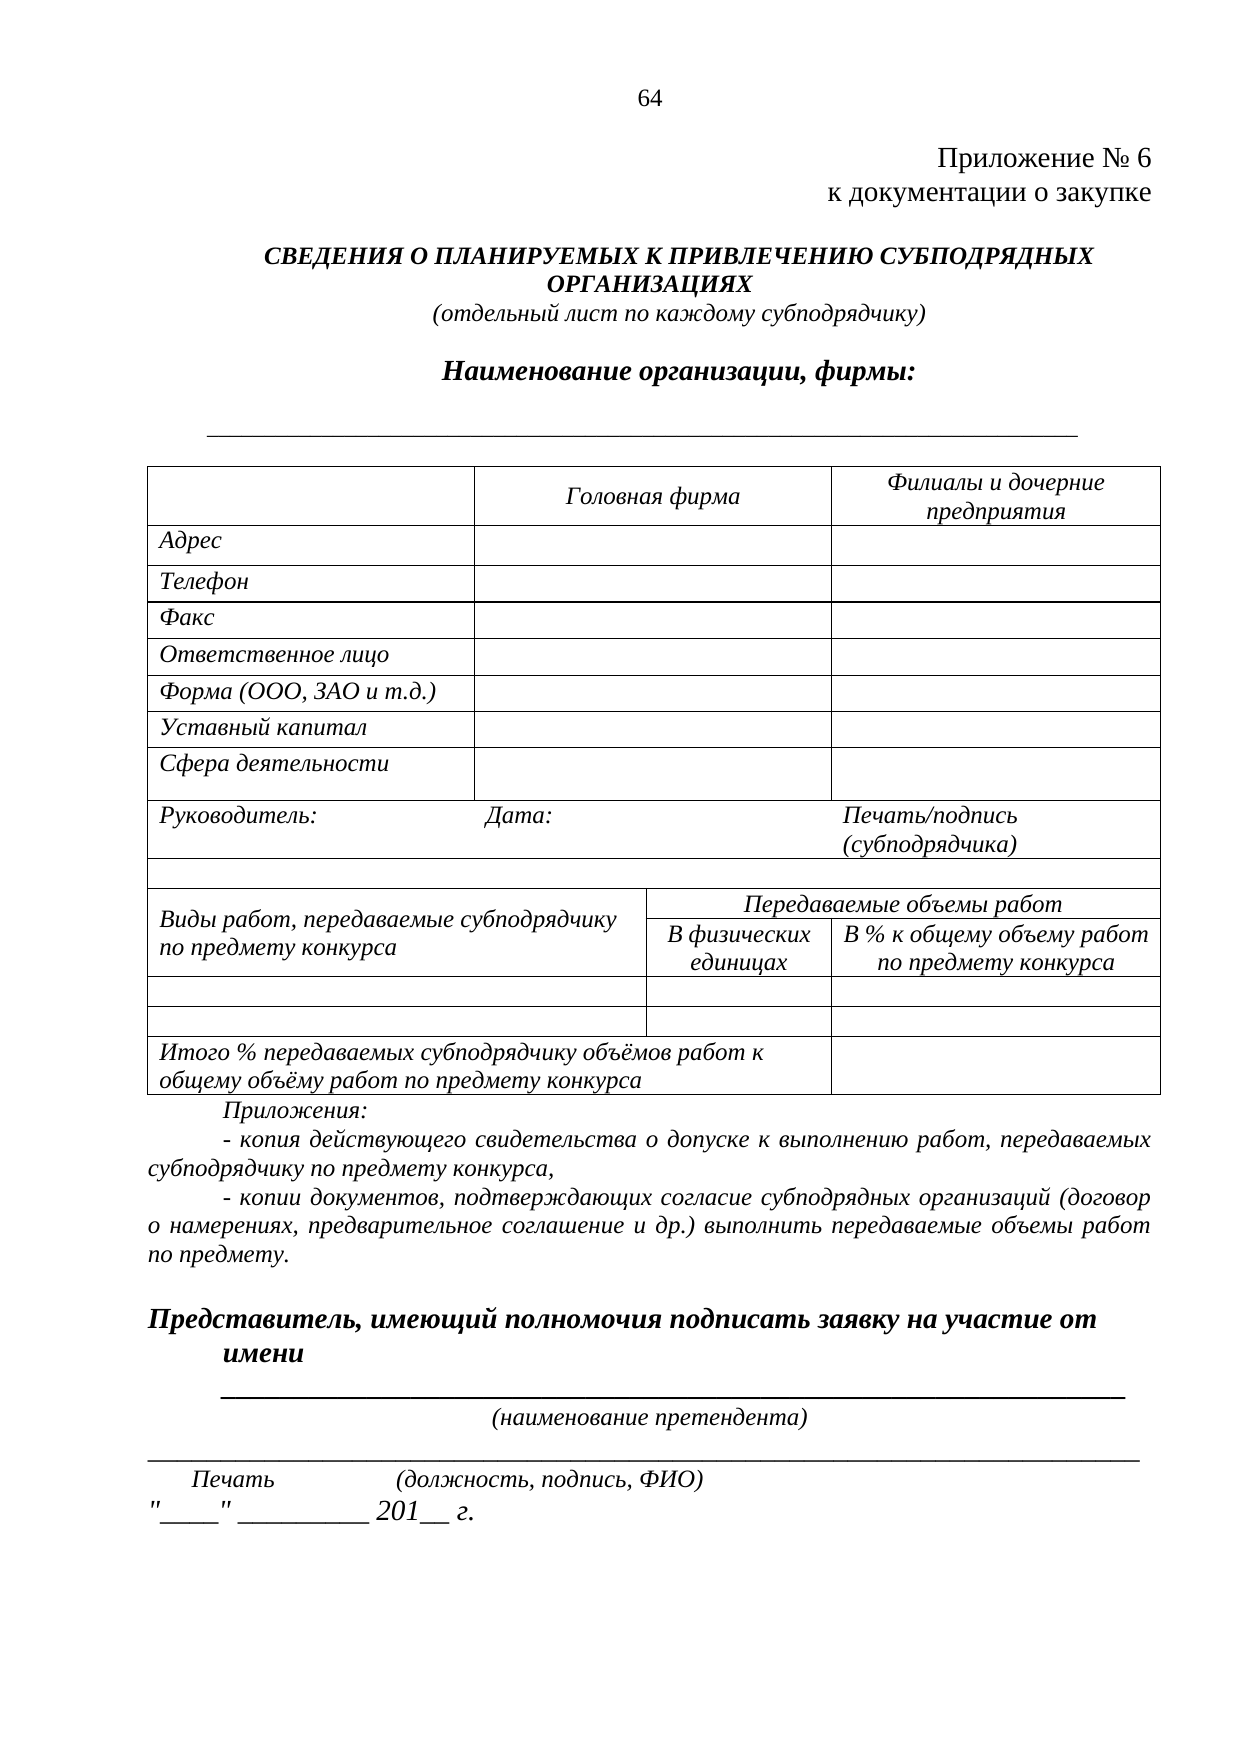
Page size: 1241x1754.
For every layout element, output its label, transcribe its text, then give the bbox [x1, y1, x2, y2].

table_cell Телефон [148, 566, 474, 601]
table_cell [475, 639, 831, 675]
table_cell [832, 639, 1160, 675]
table_cell [475, 676, 831, 711]
text (наименование претендента) [148, 1402, 1152, 1431]
text Приложения: [148, 1095, 1152, 1124]
table_header Филиалы и дочерние предприятия [832, 467, 1160, 524]
table_cell [475, 526, 831, 565]
table_cell [832, 1037, 1160, 1094]
table_cell Передаваемые объемы работ [647, 889, 1160, 918]
table_cell Сфера деятельности [148, 748, 474, 799]
table_cell Ответственное лицо [148, 639, 474, 675]
table_cell Руководитель: [148, 801, 474, 858]
text СВЕДЕНИЯ О ПЛАНИРУЕМЫХ К ПРИВЛЕЧЕНИЮ СУБПОДРЯДНЫХ ОРГАНИЗАЦИЯХ [148, 241, 1152, 298]
table_cell [475, 748, 831, 799]
text Наименование организации, фирмы: [148, 353, 1152, 387]
table_cell [832, 712, 1160, 747]
table_cell [832, 748, 1160, 799]
table_cell [148, 859, 1160, 888]
table_cell Адрес [148, 526, 474, 565]
table_cell [832, 603, 1160, 638]
table_cell Печать/подпись (субподрядчика) [831, 801, 1160, 858]
table_cell [832, 526, 1160, 565]
text Приложение № 6 [148, 140, 1152, 174]
text - копии документов, подтверждающих согласие субподрядных организаций (договор о намерениях, предварительное соглашение и др.) выполнить передаваемые объемы работ по предмету. [148, 1182, 1152, 1268]
table_cell В физических единицах [647, 919, 831, 976]
table_cell Факс [148, 603, 474, 638]
table_cell В % к общему объему работ по предмету конкурса [832, 919, 1160, 976]
text "____" _________ 201__ г. [148, 1493, 1152, 1527]
table_cell [148, 977, 646, 1006]
text к документации о закупке [148, 174, 1152, 207]
table_header [148, 467, 474, 524]
table_cell Виды работ, передаваемые субподрядчику по предмету конкурса [148, 889, 646, 976]
table_cell [475, 712, 831, 747]
table_cell Форма (ООО, ЗАО и т.д.) [148, 676, 474, 711]
table_cell [148, 1007, 646, 1036]
table_cell Итого % передаваемых субподрядчику объёмов работ к общему объёму работ по предмету конкурса [148, 1037, 831, 1094]
text (отдельный лист по каждому субподрядчику) [148, 298, 1152, 327]
table_cell [832, 676, 1160, 711]
text ____________________________________________________________________________ [148, 413, 1152, 440]
table_cell Дата: [475, 801, 831, 858]
table_cell [647, 977, 831, 1006]
table_cell [475, 603, 831, 638]
table_cell [832, 977, 1160, 1006]
table_cell [647, 1007, 831, 1036]
text ____________________________________________________________________ [148, 1431, 1152, 1464]
table_cell [832, 1007, 1160, 1036]
table_cell Уставный капитал [148, 712, 474, 747]
table_cell [832, 566, 1160, 601]
text - копия действующего свидетельства о допуске к выполнению работ, передаваемых субподрядчику по предмету конкурса, [148, 1124, 1152, 1182]
text Печать (должность, подпись, ФИО) [148, 1464, 1152, 1493]
table_header Головная фирма [475, 467, 831, 524]
subtitle Представитель, имеющий полномочия подписать заявку на участие от имени ______________________________________________________________ [148, 1301, 1152, 1402]
table_cell [475, 566, 831, 601]
